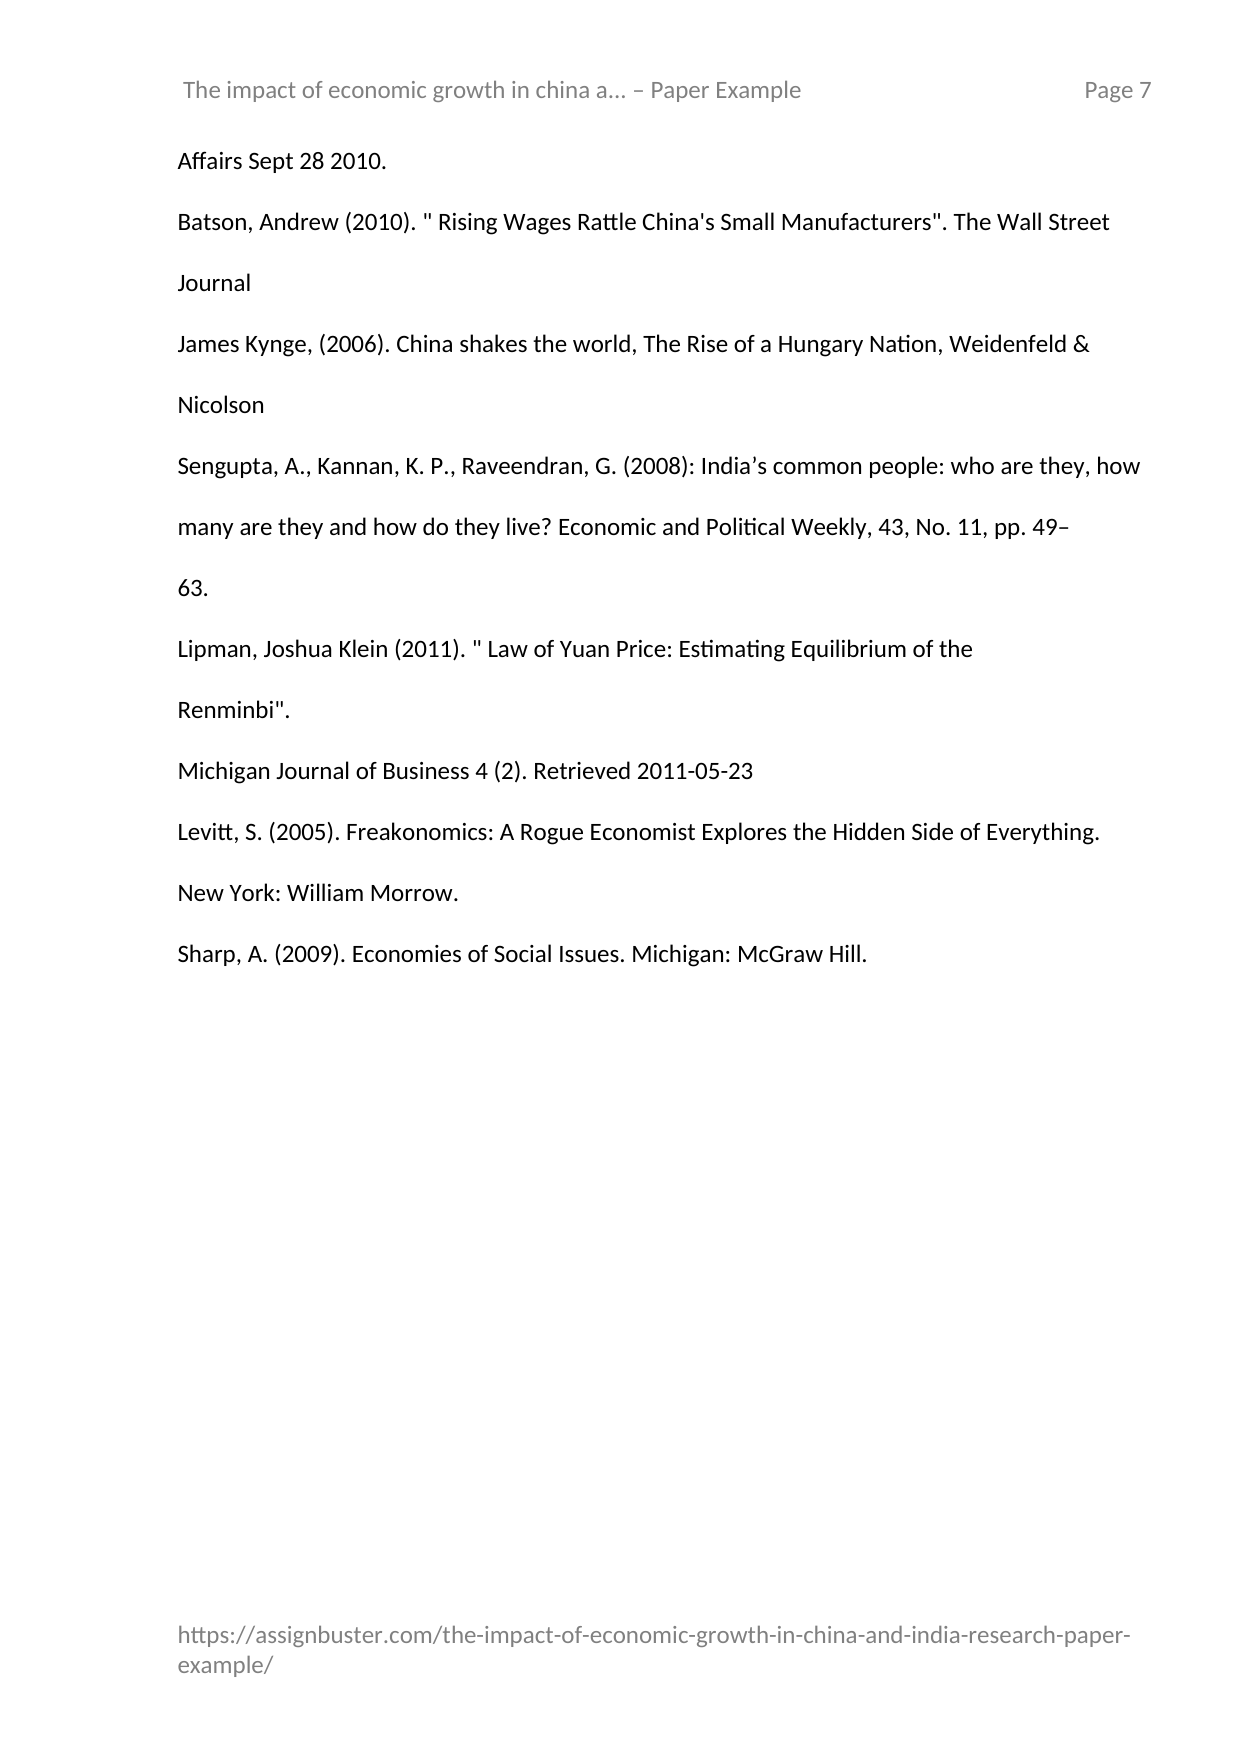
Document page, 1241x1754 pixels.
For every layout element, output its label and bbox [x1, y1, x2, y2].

text [177, 145, 1152, 969]
